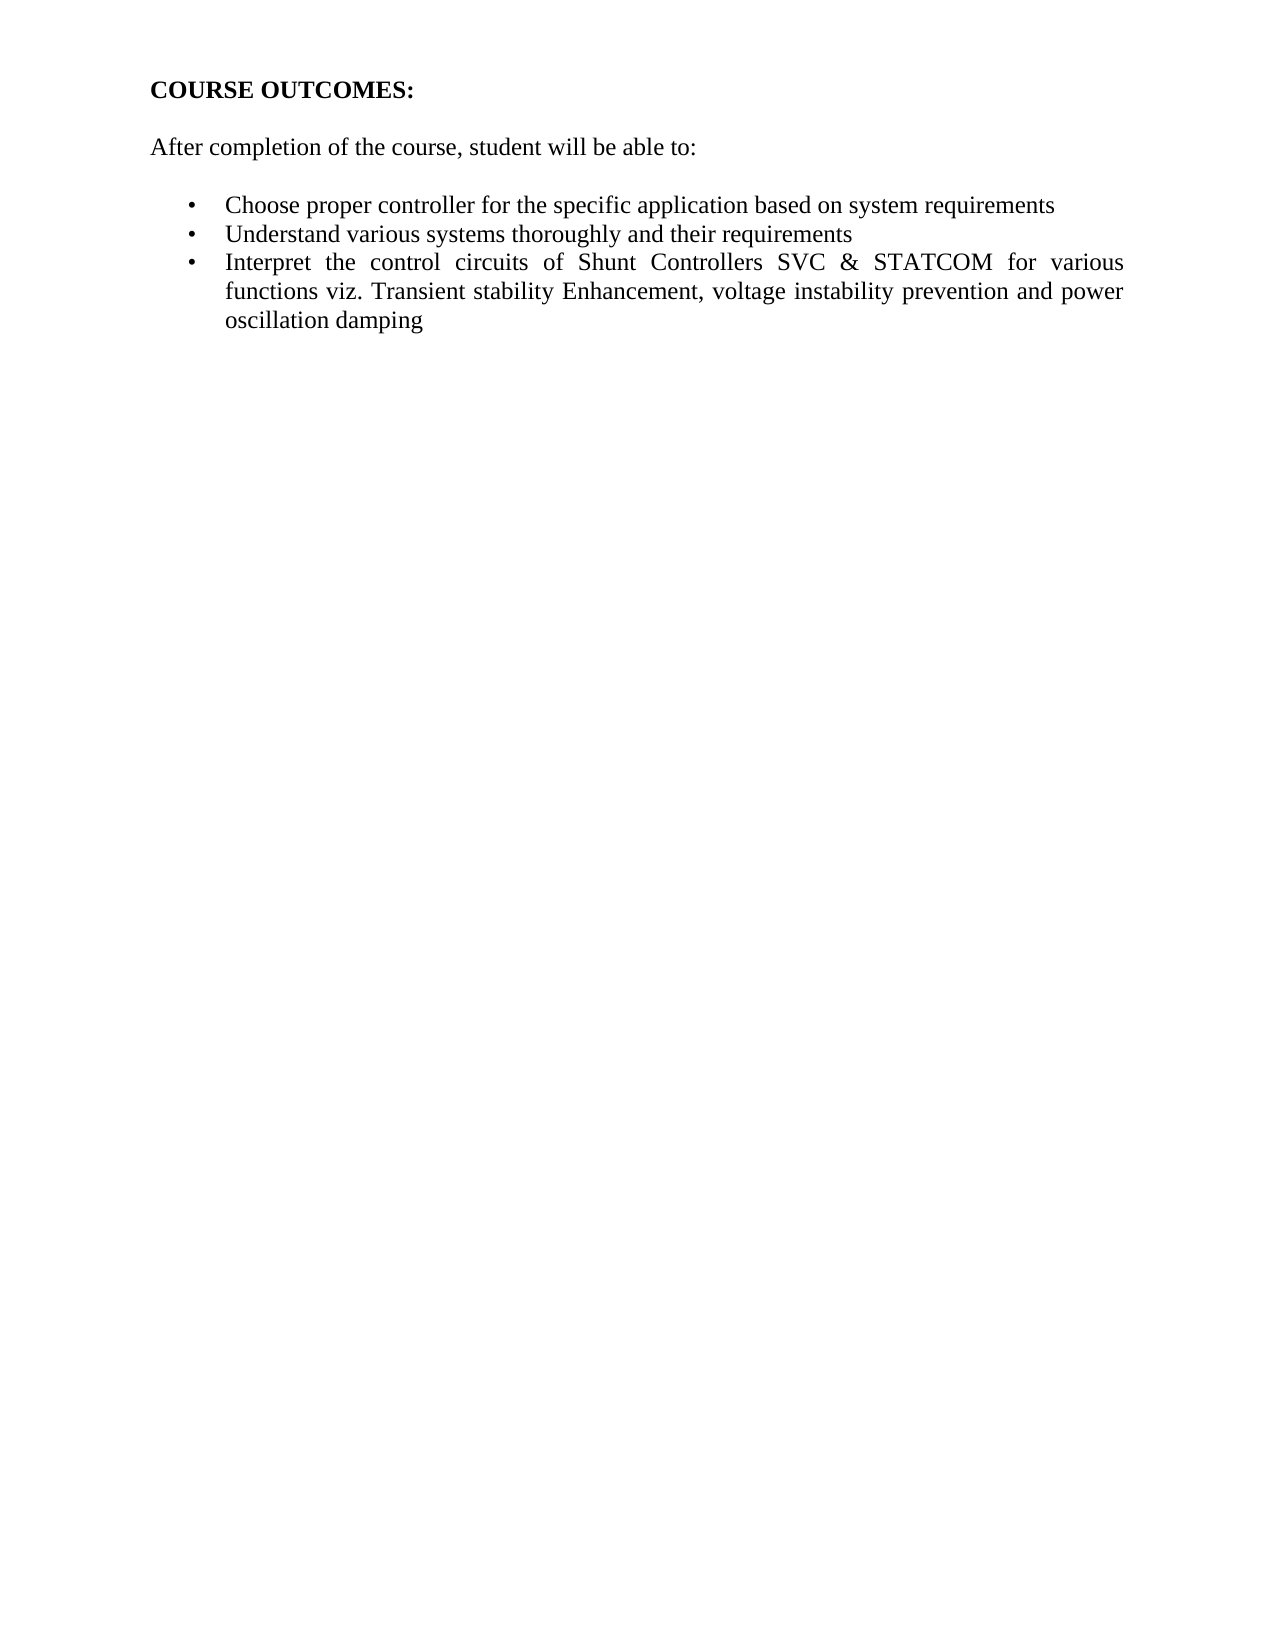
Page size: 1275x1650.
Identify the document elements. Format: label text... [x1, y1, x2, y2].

list Choose proper controller for the specific application based on system requirements [187, 190, 1125, 219]
text After completion of the course, student will be able to: [150, 132, 1125, 161]
text COURSE OUTCOMES: [150, 75, 1125, 104]
list Interpret the control circuits of Shunt Controllers SVC & STATCOM for various functions viz. Transient stability Enhancement, voltage instability prevention and power oscillation damping [187, 247, 1125, 334]
list Understand various systems thoroughly and their requirements [187, 219, 1125, 247]
